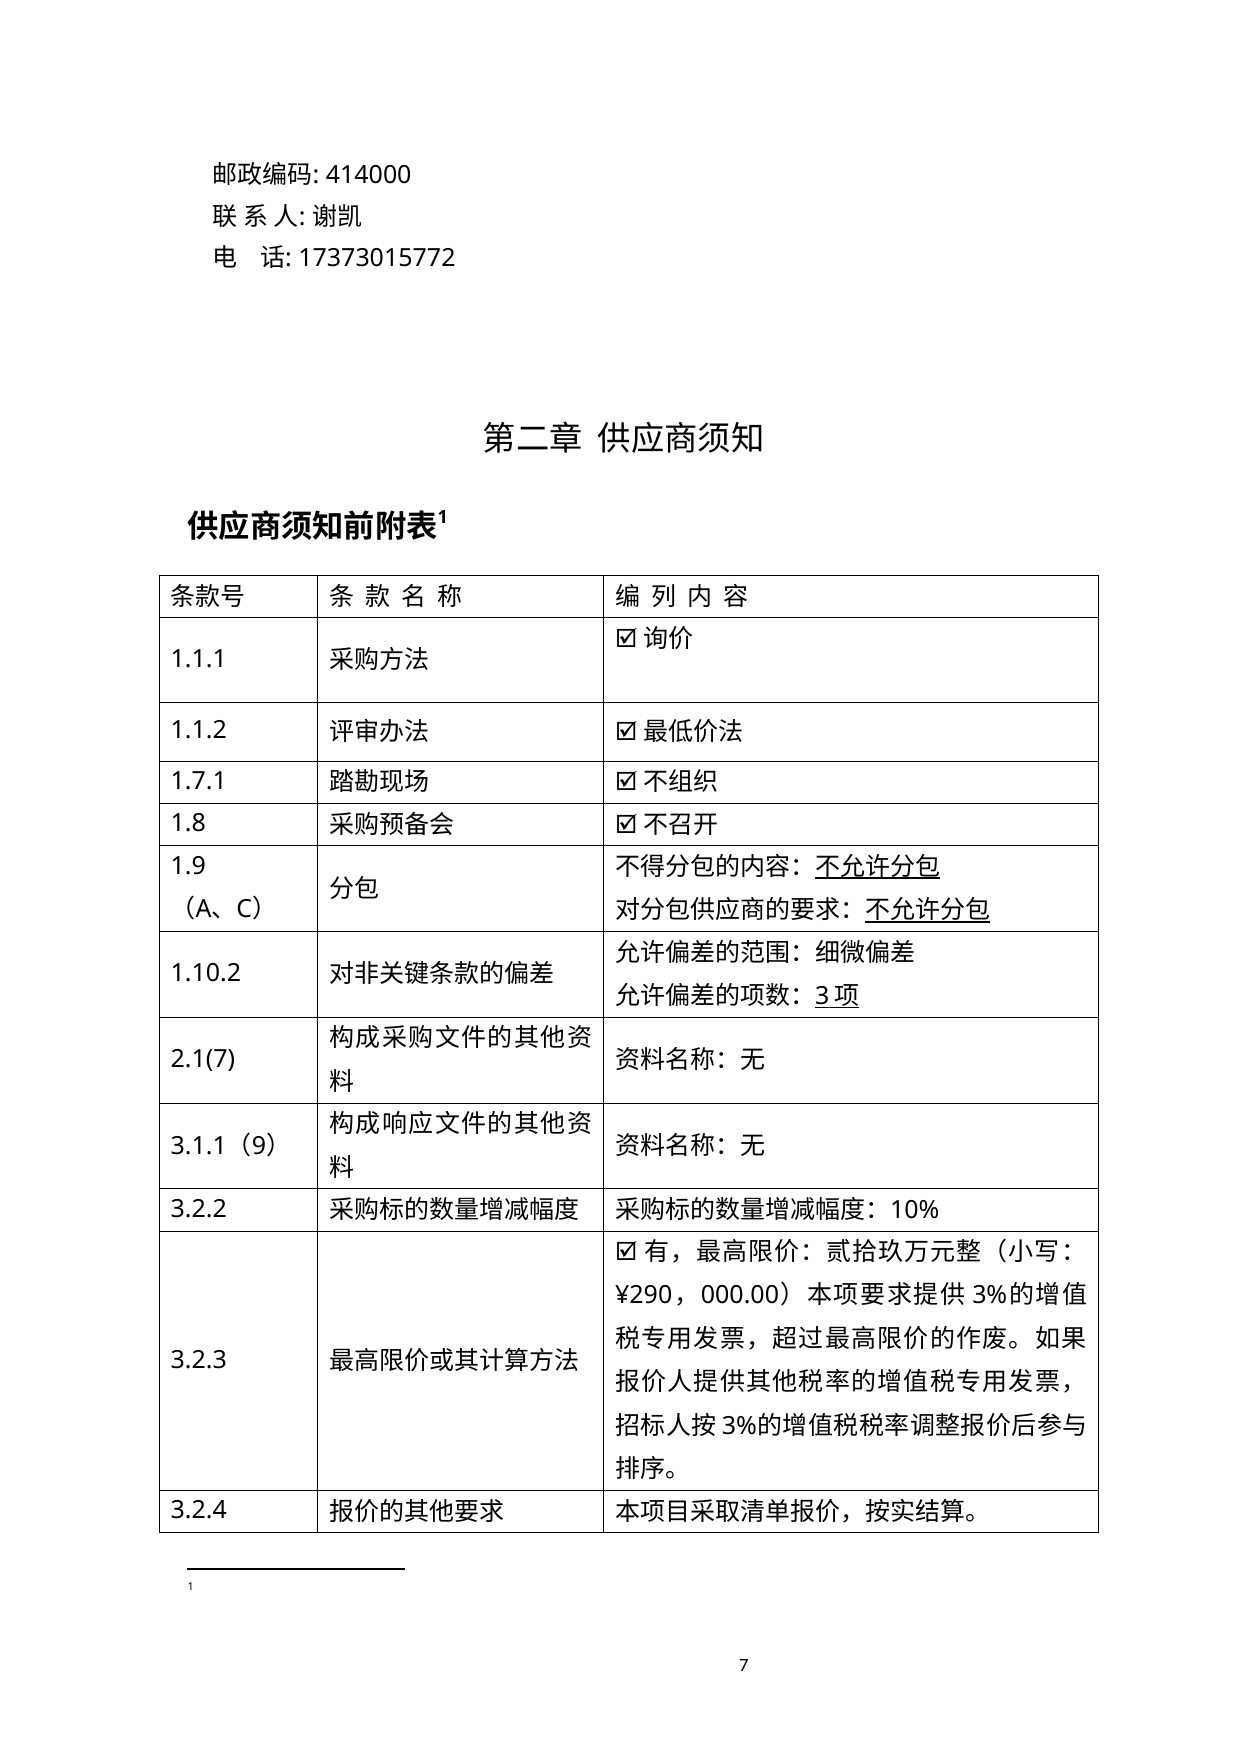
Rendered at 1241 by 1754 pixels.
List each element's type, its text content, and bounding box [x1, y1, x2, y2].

table_cell 不得分包的内容：不允许分包 对分包供应商的要求：不允许分包 [604, 846, 1098, 931]
table_cell 1.8 [160, 804, 317, 845]
table_cell 1.1.1 [160, 618, 317, 702]
table_header 条款号 [160, 576, 317, 617]
table_cell 资料名称：无 [604, 1104, 1098, 1188]
table_cell 评审办法 [318, 703, 603, 761]
table_cell 采购标的数量增减幅度：10% [604, 1189, 1098, 1231]
text 联 系 人: 谢凯 [187, 192, 1053, 233]
table_cell 本项目采取清单报价，按实结算。 [604, 1491, 1098, 1532]
table_cell 最高限价或其计算方法 [318, 1232, 603, 1490]
table_cell 1.7.1 [160, 762, 317, 803]
table_cell 不召开 [604, 804, 1098, 845]
table_cell 构成采购文件的其他资料 [318, 1018, 603, 1102]
table_cell 1.1.2 [160, 703, 317, 761]
table_cell 采购预备会 [318, 804, 603, 845]
table_cell 构成响应文件的其他资料 [318, 1104, 603, 1188]
table_cell 3.2.2 [160, 1189, 317, 1231]
table_cell 分包 [318, 846, 603, 931]
text 邮政编码: 414000 [187, 150, 1053, 192]
subtitle 供应商须知前附表 [187, 487, 1053, 550]
table_cell 踏勘现场 [318, 762, 603, 803]
table_cell 询价 [604, 618, 1098, 702]
table_cell 资料名称：无 [604, 1018, 1098, 1102]
text 电 话: 17373015772 [187, 233, 1053, 275]
table_cell 不组织 [604, 762, 1098, 803]
table_cell 1.9 （A、C） [160, 846, 317, 931]
table_cell 最低价法 [604, 703, 1098, 761]
table_header 编 列 内 容 [604, 576, 1098, 617]
table_cell 3.2.4 [160, 1491, 317, 1532]
table_cell 1.10.2 [160, 932, 317, 1017]
table_cell 2.1(7) [160, 1018, 317, 1102]
table_cell 有，最高限价：贰拾玖万元整（小写：¥290，000.00）本项要求提供3%的增值税专用发票，超过最高限价的作废。如果报价人提供其他税率的增值税专用发票，招标人按3%的增值税税率调整报价后参与排序。 [604, 1232, 1098, 1490]
table_cell 对非关键条款的偏差 [318, 932, 603, 1017]
table_cell 报价的其他要求 [318, 1491, 603, 1532]
table_header 条 款 名 称 [318, 576, 603, 617]
table_cell 3.1.1（9） [160, 1104, 317, 1188]
table_cell 3.2.3 [160, 1232, 317, 1490]
text 第二章 供应商须知 [187, 400, 1053, 462]
table_cell 采购标的数量增减幅度 [318, 1189, 603, 1231]
table_cell 采购方法 [318, 618, 603, 702]
table_cell 允许偏差的范围：细微偏差 允许偏差的项数：3项 [604, 932, 1098, 1017]
